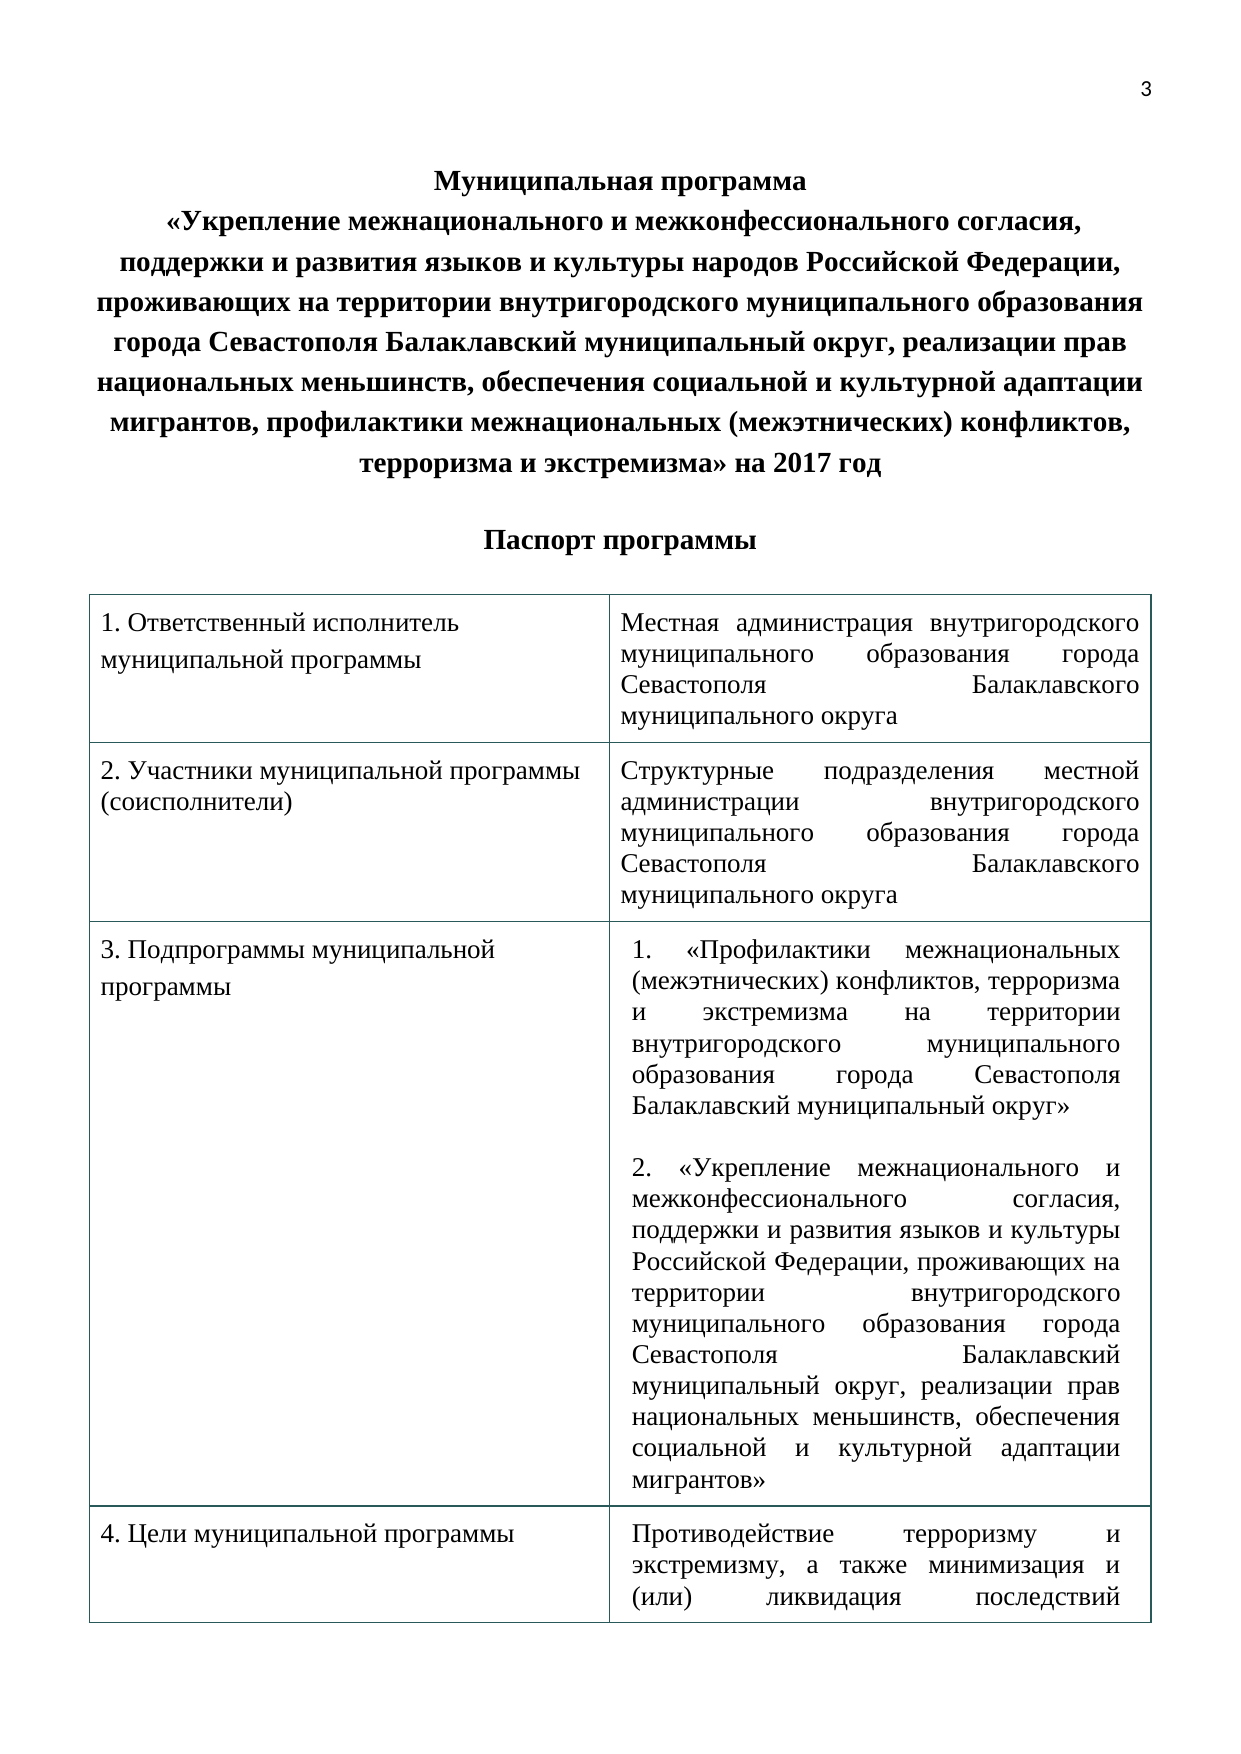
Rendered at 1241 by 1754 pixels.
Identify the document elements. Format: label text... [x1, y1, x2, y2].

table_cell 3. Подпрограммы муниципальной программы [90, 922, 609, 1505]
table_cell 2. Участники муниципальной программы (соисполнители) [90, 743, 609, 921]
text Паспорт программы [89, 522, 1152, 556]
text «Укрепление межнационального и межконфессионального согласия, поддержки и развития языков и культуры народов Российской Федерации, проживающих на территории внутригородского муниципального образования города Севастополя Балаклавский муниципальный округ, реализации прав национальных меньшинств, обеспечения социальной и культурной адаптации мигрантов, профилактики межнациональных (межэтнических) конфликтов, терроризма и экстремизма» на 2017 год [89, 203, 1152, 478]
table_cell [610, 1507, 1150, 1622]
table_cell [610, 922, 1150, 1505]
table_cell Структурные подразделения местной администрации внутригородского муниципального образования города Севастополя Балаклавского муниципального округа [610, 743, 1150, 921]
table_header 1. Ответственный исполнитель муниципальной программы [90, 595, 609, 742]
text Муниципальная программа [89, 163, 1152, 197]
table_header Местная администрация внутригородского муниципального образования города Севастополя Балаклавского муниципального округа [610, 595, 1150, 742]
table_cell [90, 1507, 609, 1622]
